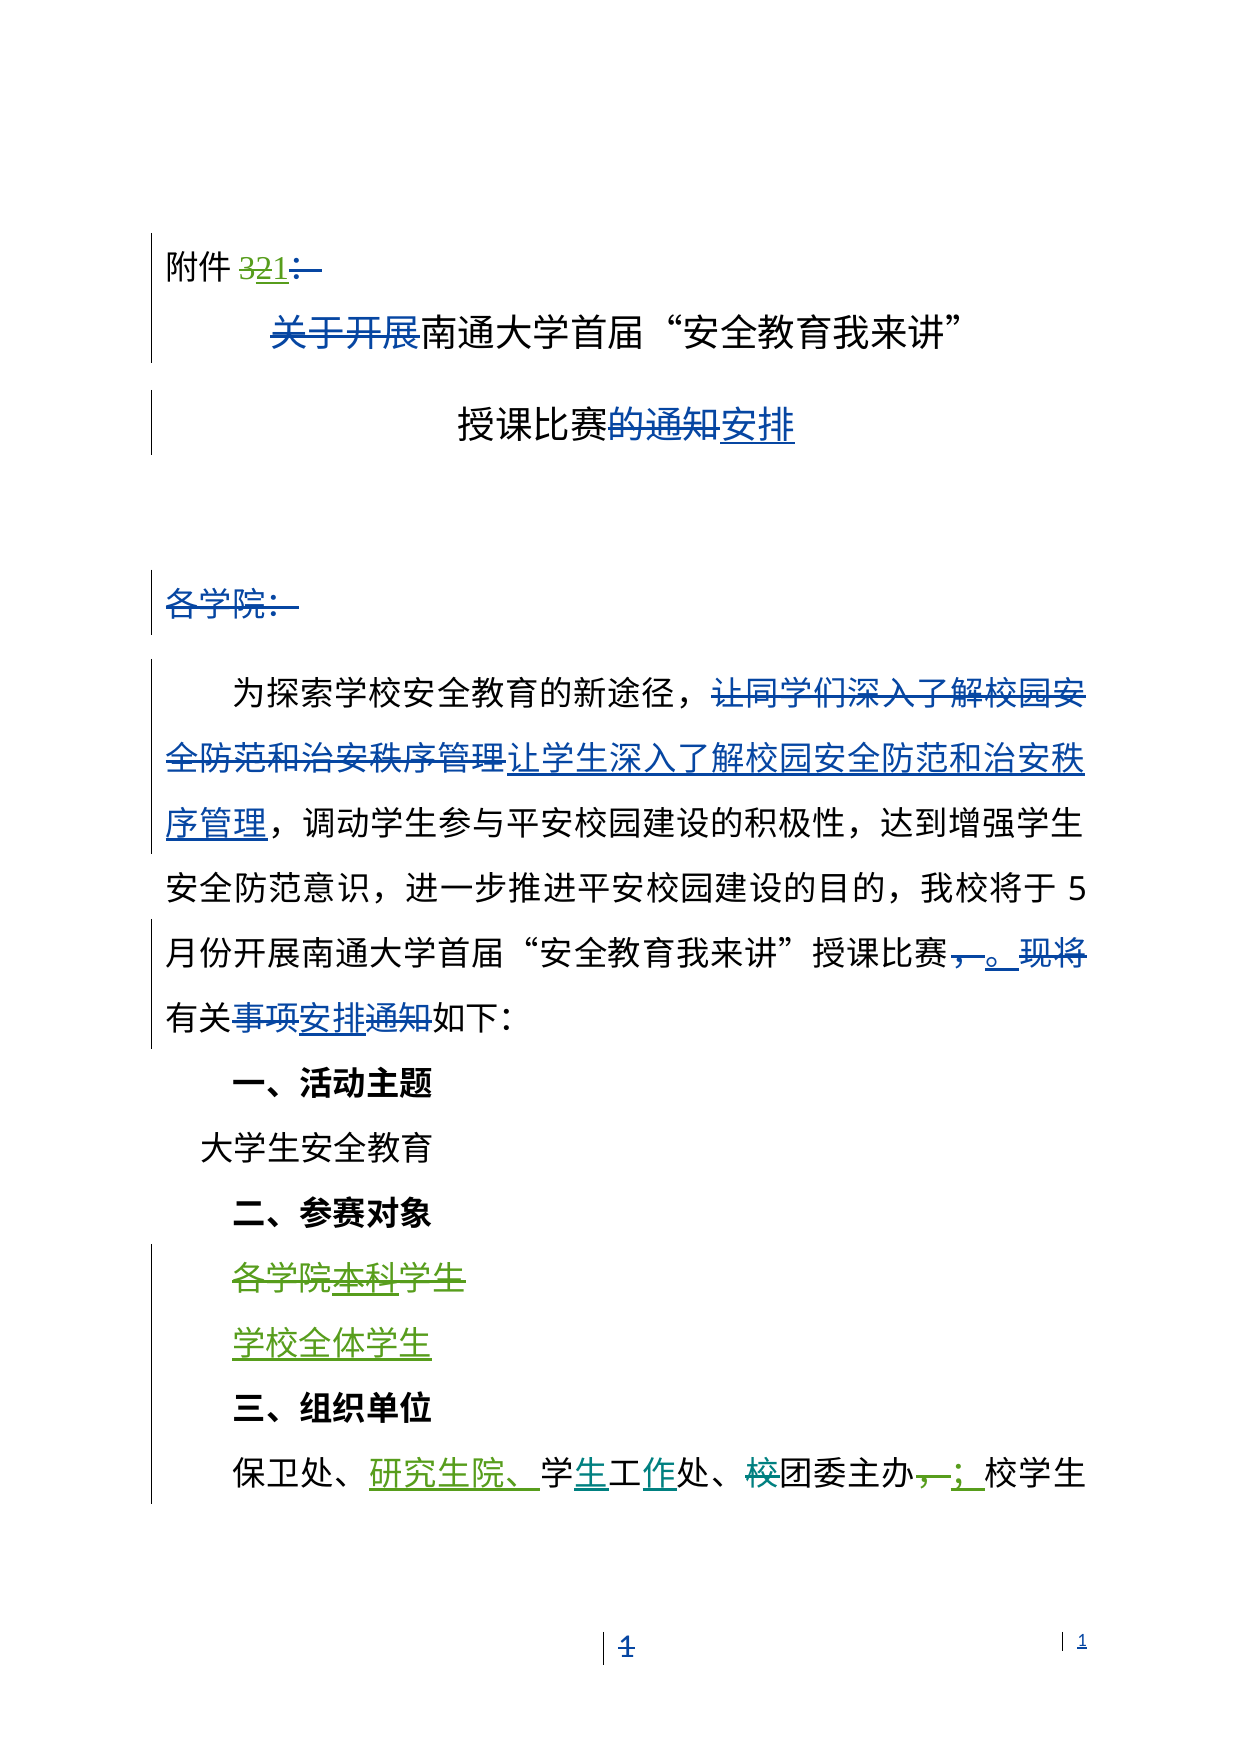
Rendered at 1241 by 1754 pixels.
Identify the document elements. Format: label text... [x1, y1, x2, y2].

text 三、组织单位 [165, 1374, 1087, 1439]
text 附件 [165, 233, 1087, 298]
text 二、参赛对象 [165, 1179, 1087, 1244]
text 授课比赛 [165, 390, 1087, 455]
list 活动主题 [165, 1049, 1087, 1114]
text 大学生安全教育 [165, 1114, 1087, 1179]
text 为探索学校安全教育的新途径，，调动学生参与平安校园建设的积极性，达到增强学生安全防范意识，进一步推进平安校园建设的目的，我校将于5月份开展南通大学首届“安全教育我来讲”授课比赛有关如下： [165, 659, 1087, 1049]
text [165, 1439, 1087, 1504]
text 南通大学首届“安全教育我来讲” [165, 298, 1087, 363]
